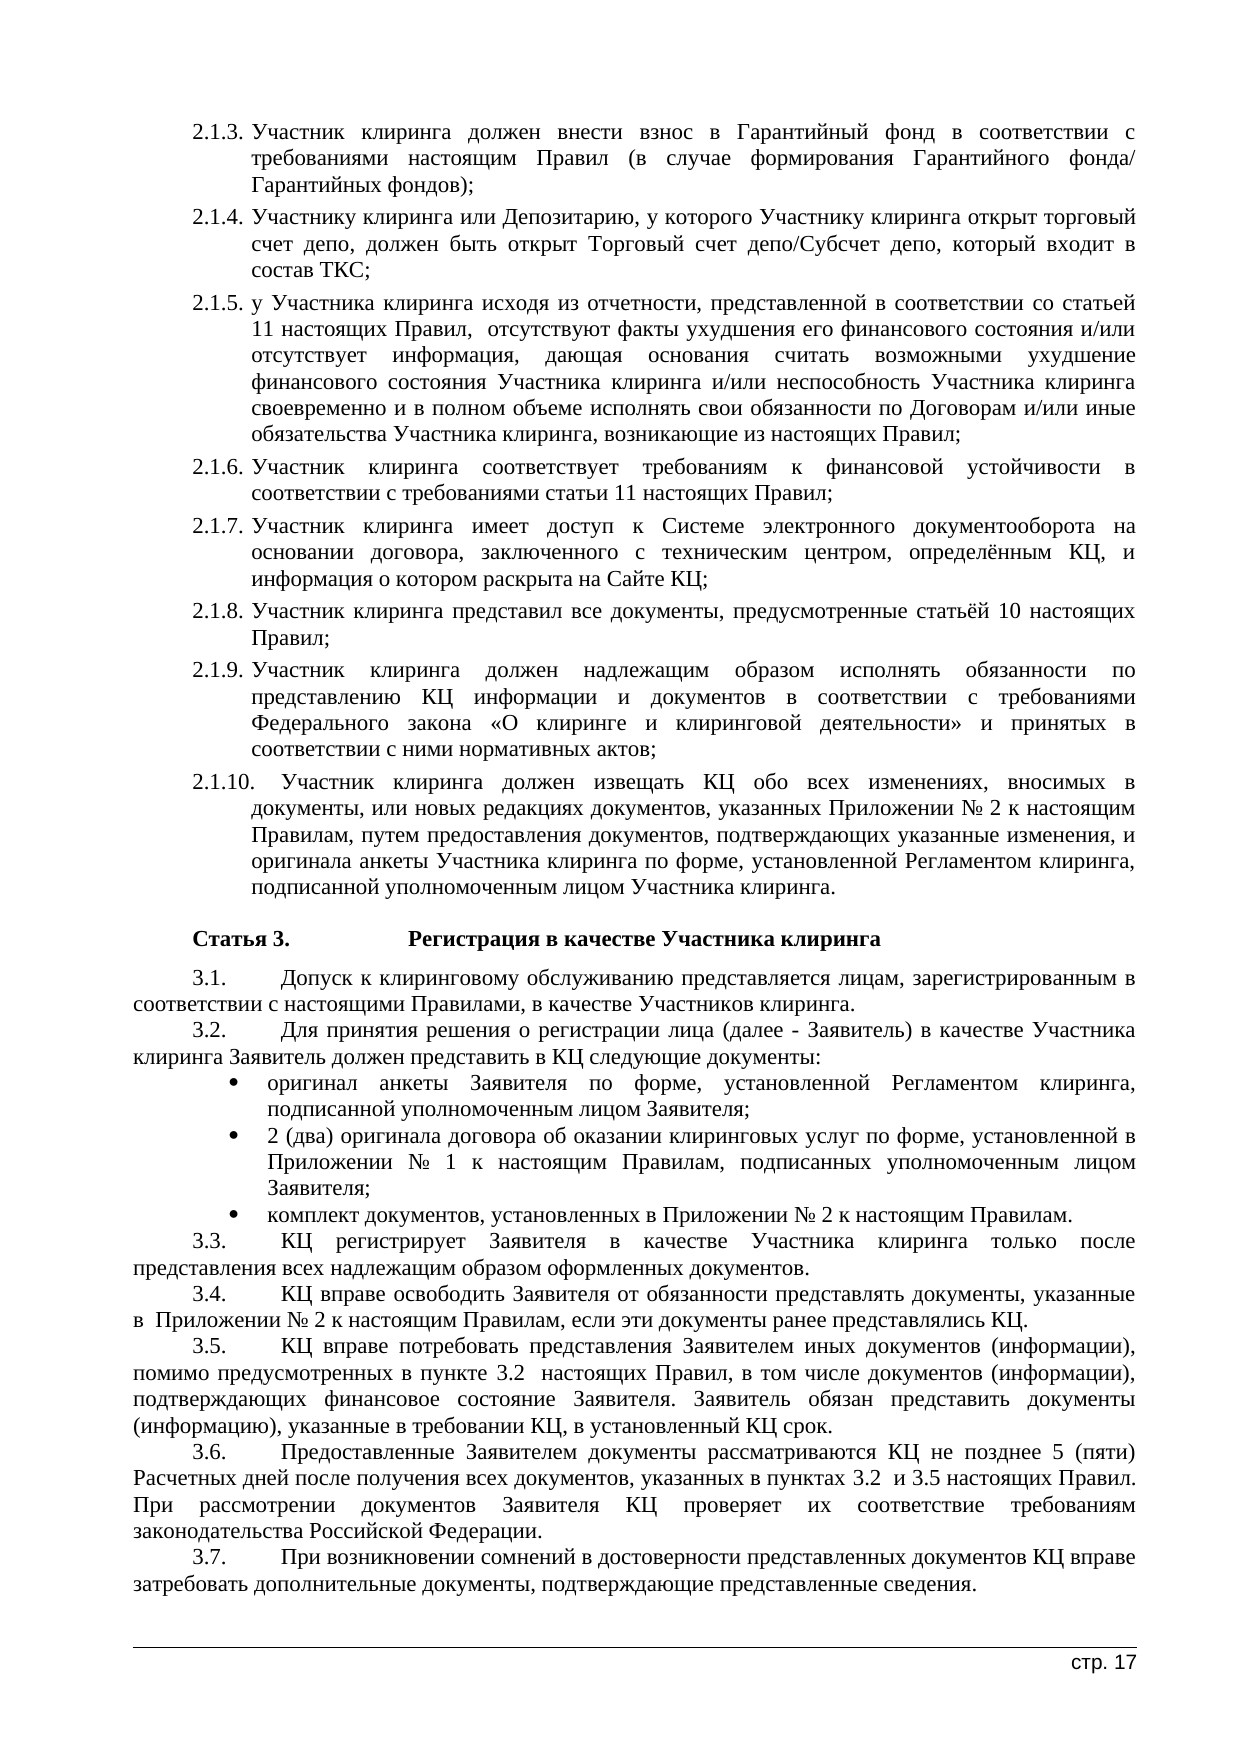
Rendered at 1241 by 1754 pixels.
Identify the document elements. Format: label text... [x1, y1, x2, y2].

text Допуск к клиринговому обслуживанию представляется лицам, зарегистрированным в соответствии с настоящими Правилами, в качестве Участников клиринга. [133, 964, 1137, 1016]
text КЦ регистрирует Заявителя в качестве Участника клиринга только после представления всех надлежащим образом оформленных документов. [133, 1227, 1137, 1280]
text Участнику клиринга или Депозитарию, у которого Участнику клиринга открыт торговый счет депо, должен быть открыт Торговый счет депо/Субсчет депо, который входит в состав ТКС; [192, 203, 1137, 282]
title Регистрация в качестве Участника клиринга [133, 925, 1137, 951]
text Участник клиринга соответствует требованиям к финансовой устойчивости в соответствии с требованиями статьи 11 настоящих Правил; [192, 453, 1137, 506]
text Участник клиринга должен надлежащим образом исполнять обязанности по представлению КЦ информации и документов в соответствии с требованиями Федерального закона «О клиринге и клиринговой деятельности» и принятых в соответствии с ними нормативных актов; [192, 656, 1137, 762]
text Участник клиринга должен извещать КЦ обо всех изменениях, вносимых в документы, или новых редакциях документов, указанных Приложении № 2 к настоящим Правилам, путем предоставления документов, подтверждающих указанные изменения, и оригинала анкеты Участника клиринга по форме, установленной Регламентом клиринга, подписанной уполномоченным лицом Участника клиринга. [192, 768, 1137, 900]
text Участник клиринга имеет доступ к Системе электронного документооборота на основании договора, заключенного с техническим центром, определённым КЦ, и информация о котором раскрыта на Сайте КЦ; [192, 512, 1137, 591]
text Для принятия решения о регистрации лица (далее - Заявитель) в качестве Участника клиринга Заявитель должен представить в КЦ следующие документы: [133, 1016, 1137, 1069]
text КЦ вправе освободить Заявителя от обязанности представлять документы, указанные в Приложении № 2 к настоящим Правилам, если эти документы ранее представлялись КЦ. [133, 1280, 1137, 1333]
text у Участника клиринга исходя из отчетности, представленной в соответствии со статьей 11 настоящих Правил, отсутствуют факты ухудшения его финансового состояния и/или отсутствует информация, дающая основания считать возможными ухудшение финансового состояния Участника клиринга и/или неспособность Участника клиринга своевременно и в полном объеме исполнять свои обязанности по Договорам и/или иные обязательства Участника клиринга, возникающие из настоящих Правил; [192, 289, 1137, 447]
text Участник клиринга должен внести взнос в Гарантийный фонд в соответствии с требованиями настоящим Правил (в случае формирования Гарантийного фонда/ Гарантийных фондов); [192, 118, 1137, 197]
list 2 (два) оригинала договора об оказании клиринговых услуг по форме, установленной в Приложении № 1 к настоящим Правилам, подписанных уполномоченным лицом Заявителя; [229, 1122, 1137, 1201]
text Участник клиринга представил все документы, предусмотренные статьёй 10 настоящих Правил; [192, 597, 1137, 650]
list комплект документов, установленных в Приложении № 2 к настоящим Правилам. [229, 1201, 1137, 1227]
text При возникновении сомнений в достоверности представленных документов КЦ вправе затребовать дополнительные документы, подтверждающие представленные сведения. [133, 1543, 1137, 1596]
list оригинал анкеты Заявителя по форме, установленной Регламентом клиринга, подписанной уполномоченным лицом Заявителя; [229, 1069, 1137, 1122]
